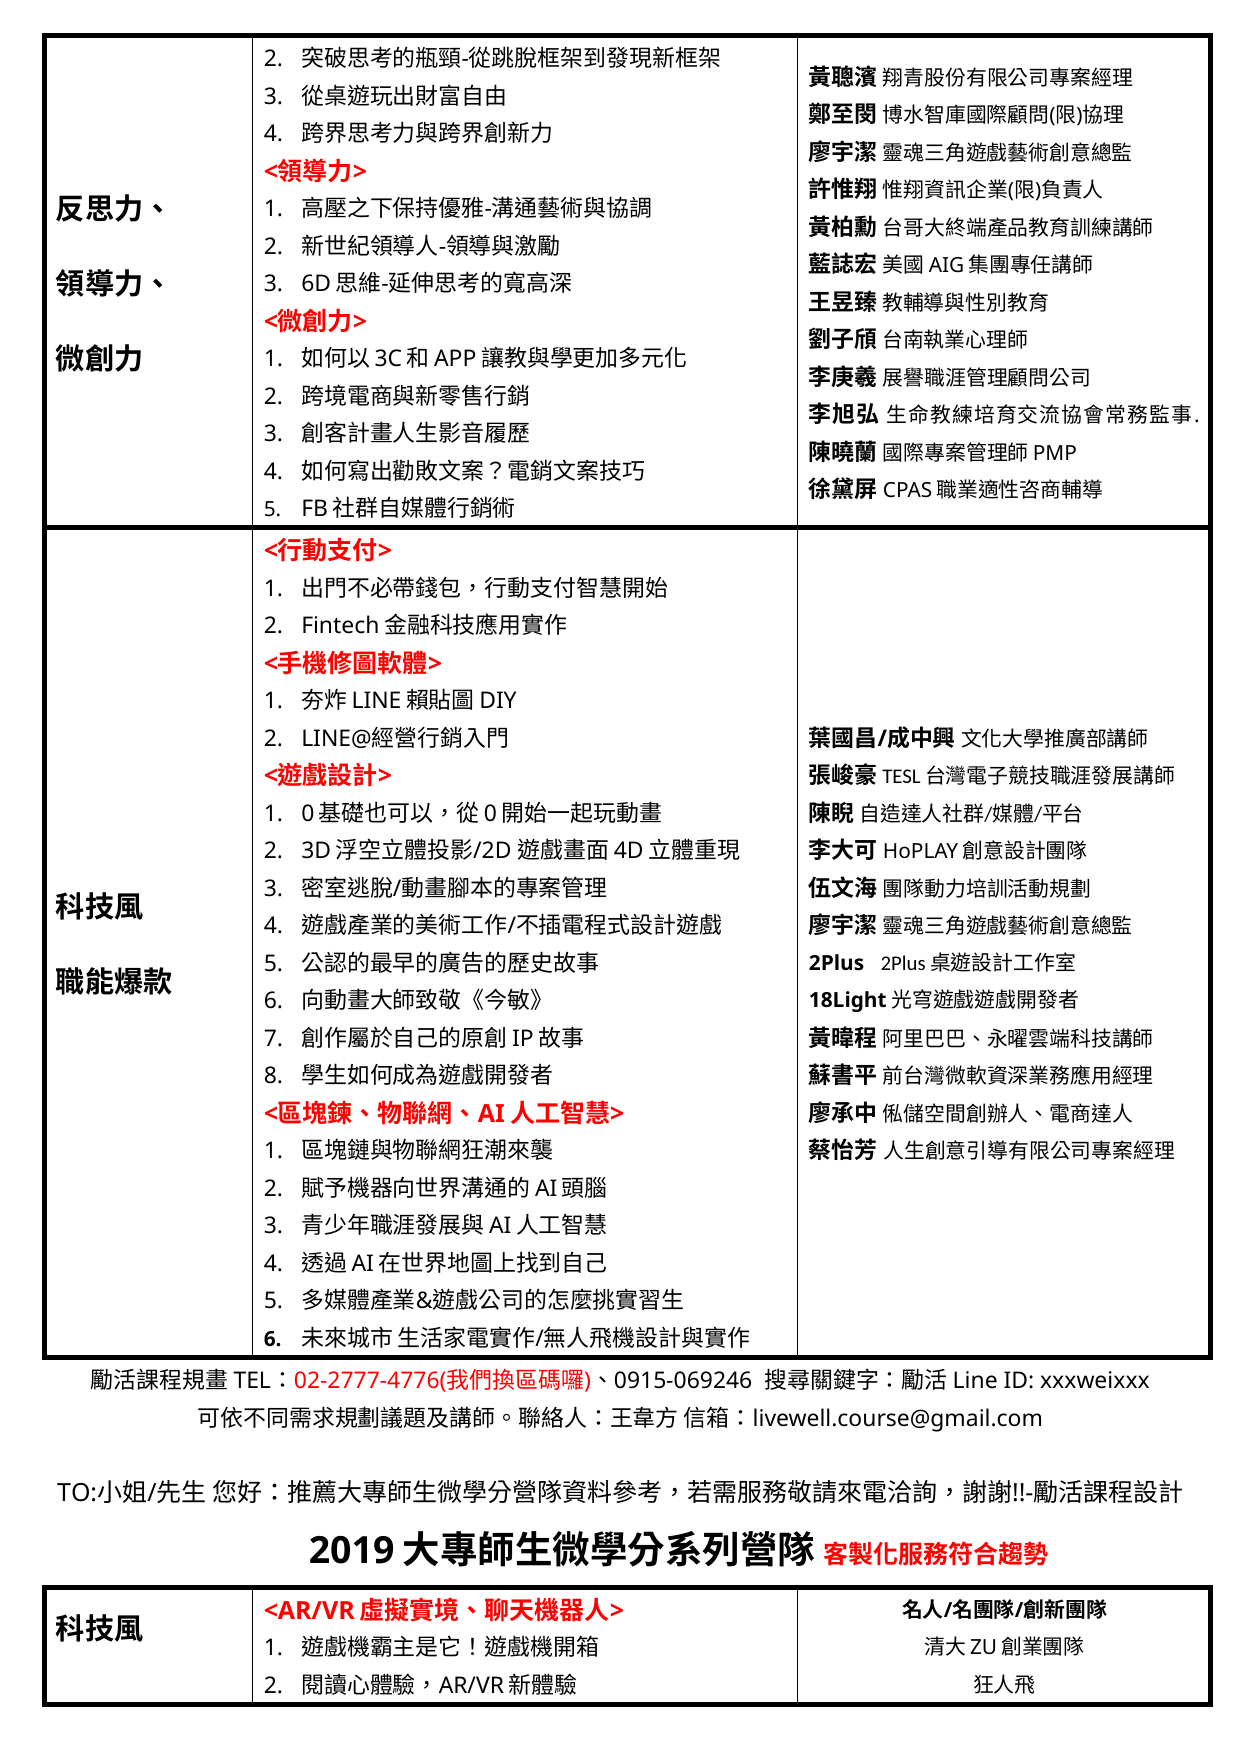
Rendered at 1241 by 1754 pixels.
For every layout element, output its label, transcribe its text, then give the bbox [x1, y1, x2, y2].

table_header 職場三力- 反思力、 領導力、 微創力 [47, 38, 252, 525]
text TO:小姐/先生 您好：推薦大專師生微學分營隊資料參考，若需服務敬請來電洽詢，謝謝!!-勵活課程設計 [29, 1472, 1211, 1510]
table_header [798, 38, 1208, 525]
table_cell 科技風 職能爆款 [47, 530, 252, 1355]
text 2019大專師生微學分系列營隊 客製化服務符合趨勢 [29, 1510, 1211, 1585]
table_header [253, 1590, 797, 1702]
text 可依不同需求規劃議題及講師。聯絡人：王韋方 信箱：livewell.course@gmail.com [29, 1397, 1211, 1435]
text 勵活課程規畫 TEL：02-2777-4776(我們換區碼囉)、0915-069246 搜尋關鍵字：勵活 Line ID: xxxweixxx [29, 1360, 1211, 1397]
table_cell <行動支付> 出門不必帶錢包，行動支付智慧開始 Fintech金融科技應用實作 <手機修圖軟體> 夯炸LINE賴貼圖DIY LINE@經營行銷入門 <遊戲設計> 0基礎也可以，從0開始一起玩動畫‎ 3D浮空立體投影/2D 遊戲畫面4D立體重現 密室逃脫/動畫腳本的專案管理 遊戲產業的美術工作/不插電程式設計遊戲 公認的最早的廣告的歷史故事 向動畫大師致敬《今敏》 創作屬於自己的原創IP故事 學生如何成為遊戲開發者 <區塊鍊、物聯網、AI人工智慧> 區塊鏈與物聯網狂潮來襲 賦予機器向世界溝通的AI頭腦 青少年職涯發展與AI人工智慧 透過AI在世界地圖上找到自己 多媒體產業&遊戲公司的怎麼挑實習生 未來城市 生活家電實作/無人飛機設計與實作 [253, 530, 797, 1355]
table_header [253, 38, 797, 525]
table_cell 葉國昌/成中興 文化大學推廣部講師 張峻豪 TESL台灣電子競技職涯發展講師 陳睨 自造達人社群/媒體/平台 李大可 HoPLAY創意設計團隊 伍文海 團隊動力培訓活動規劃 廖宇潔 靈魂三角遊戲藝術創意總監 2Plus 2Plus桌遊設計工作室 18Light 光穹遊戲遊戲開發者 黃暐程 阿里巴巴、永曜雲端科技講師 蘇書平 前台灣微軟資深業務應用經理 廖承中 俬儲空間創辦人、電商達人 蔡怡芳 人生創意引導有限公司專案經理 [798, 530, 1208, 1355]
table_header 科技風 新潮世代 [47, 1590, 252, 1702]
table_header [798, 1590, 1208, 1702]
